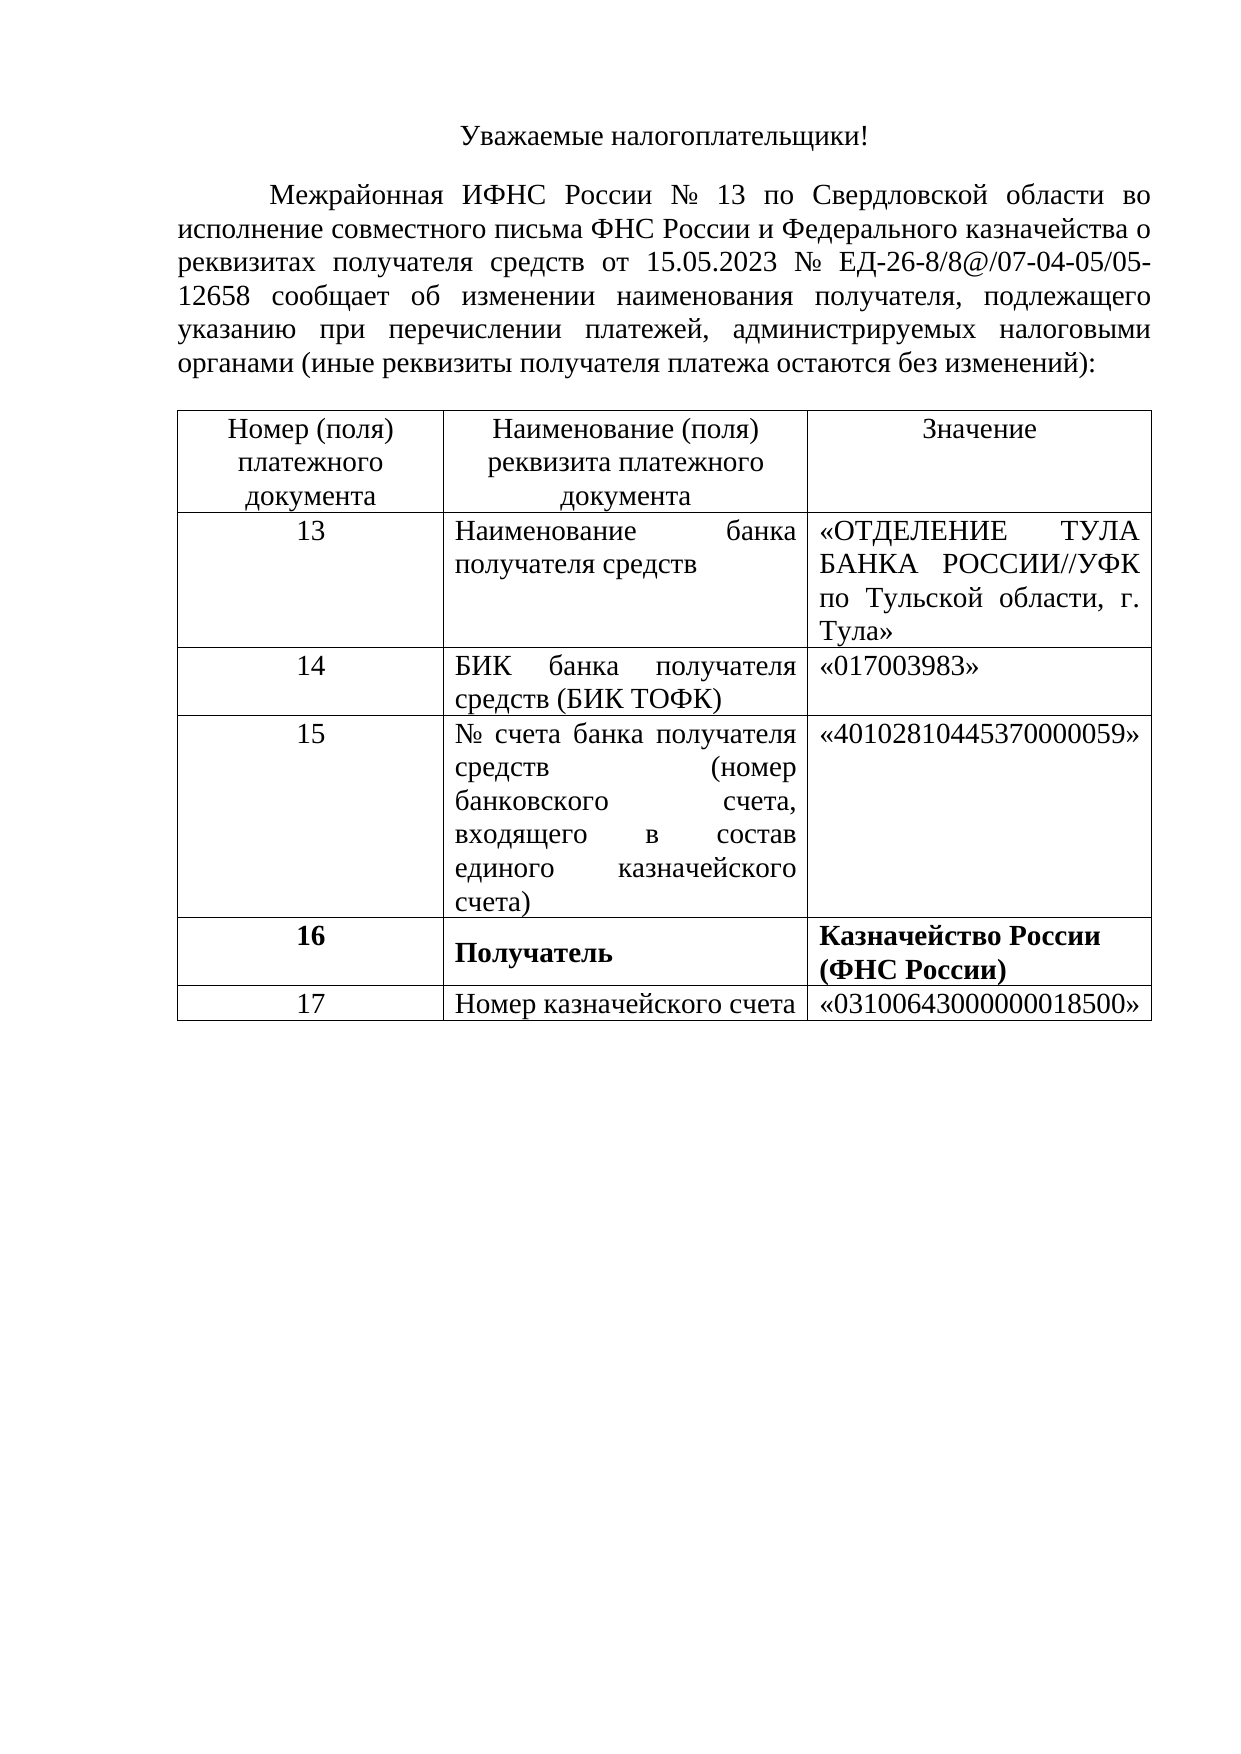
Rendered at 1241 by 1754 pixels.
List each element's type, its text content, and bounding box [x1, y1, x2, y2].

table_cell 17 [178, 986, 443, 1020]
table_cell «03100643000000018500» [808, 986, 1151, 1020]
table_cell Наименование банка получателя средств [444, 513, 807, 647]
table_cell Получатель [444, 918, 807, 985]
table_header Номер (поля) платежного документа [178, 411, 443, 512]
table_cell 16 [178, 918, 443, 985]
table_cell «ОТДЕЛЕНИЕ ТУЛА БАНКА РОССИИ//УФК по Тульской области, г. Тула» [808, 513, 1151, 647]
table_cell 13 [178, 513, 443, 647]
table_cell Казначейство России (ФНС России) [808, 918, 1151, 985]
table_cell Номер казначейского счета [444, 986, 807, 1020]
table_cell 14 [178, 648, 443, 715]
table_cell № счета банка получателя средств (номер банковского счета, входящего в состав единого казначейского счета) [444, 716, 807, 917]
text Межрайонная ИФНС России № 13 по Свердловской области во исполнение совместного письма ФНС России и Федерального казначейства о реквизитах получателя средств от 15.05.2023 № ЕД-26-8/8@/07-04-05/05-12658 сообщает об изменении наименования получателя, подлежащего указанию при перечислении платежей, администрируемых налоговыми органами (иные реквизиты получателя платежа остаются без изменений): [177, 177, 1152, 379]
text Уважаемые налогоплательщики! [177, 118, 1152, 152]
table_header Значение [808, 411, 1151, 512]
table_cell БИК банка получателя средств (БИК ТОФК) [444, 648, 807, 715]
table_cell 15 [178, 716, 443, 917]
table_cell «017003983» [808, 648, 1151, 715]
table_header Наименование (поля) реквизита платежного документа [444, 411, 807, 512]
table_cell «40102810445370000059» [808, 716, 1151, 917]
